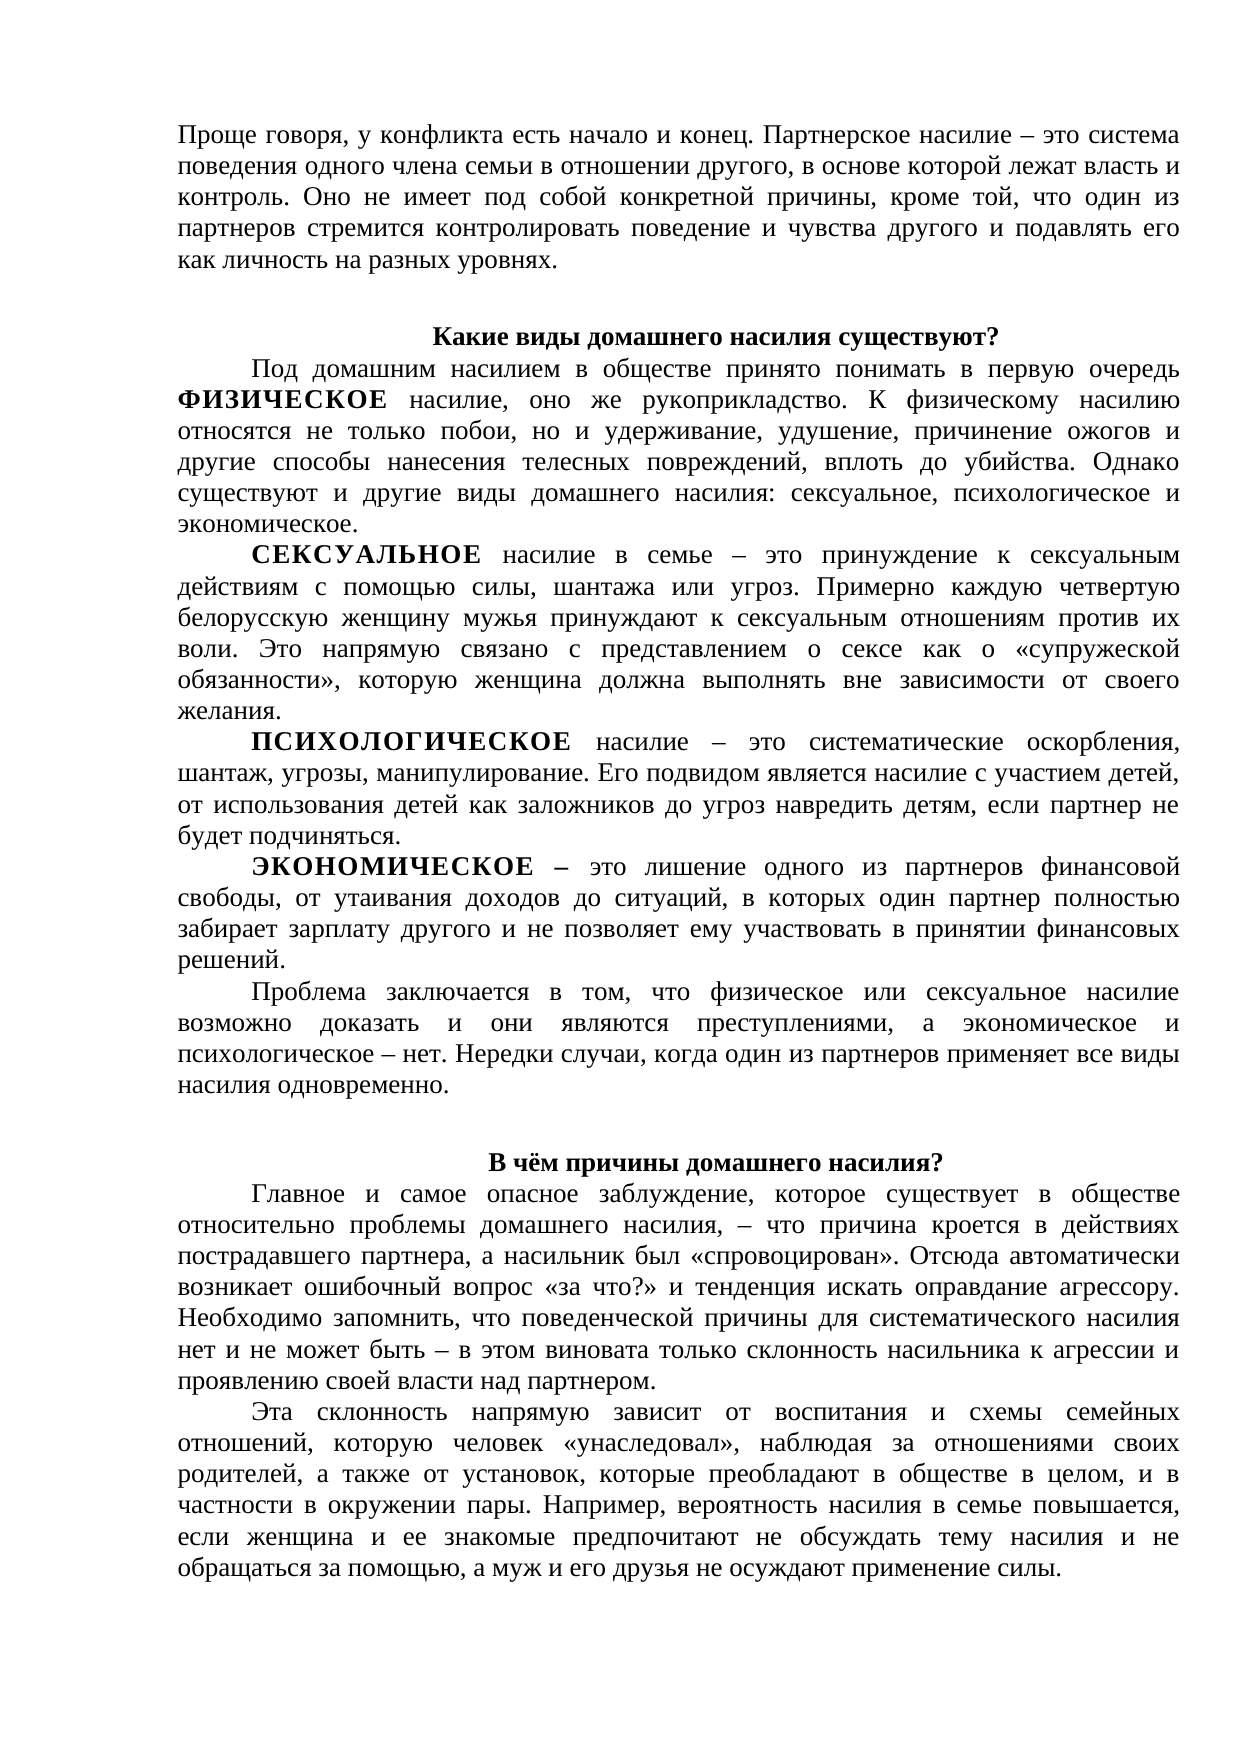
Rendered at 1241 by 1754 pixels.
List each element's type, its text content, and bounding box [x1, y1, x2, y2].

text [177, 118, 1181, 274]
text Главное и самое опасное заблуждение, которое существует в обществе относительно проблемы домашнего насилия, – что причина кроется в действиях пострадавшего партнера, а насильник был «спровоцирован». Отсюда автоматически возникает ошибочный вопрос «за что?» и тенденция искать оправдание агрессору. Необходимо запомнить, что поведенческой причины для систематического насилия нет и не может быть – в этом виновата только склонность насильника к агрессии и проявлению своей власти над партнером. [177, 1177, 1181, 1395]
text Эта склонность напрямую зависит от воспитания и схемы семейных отношений, которую человек «унаследовал», наблюдая за отношениями своих родителей, а также от установок, которые преобладают в обществе в целом, и в частности в окружении пары. Например, вероятность насилия в семье повышается, если женщина и ее знакомые предпочитают не обсуждать тему насилия и не обращаться за помощью, а муж и его друзья не осуждают применение силы. [177, 1395, 1181, 1582]
text Проблема заключается в том, что физическое или сексуальное насилие возможно доказать и они являются преступлениями, а экономическое и психологическое – нет. Нередки случаи, когда один из партнеров применяет все виды насилия одновременно. [177, 974, 1181, 1099]
text Какие виды домашнего насилия существуют? [177, 321, 1181, 352]
text Под домашним насилием в обществе принято понимать в первую очередь ФИЗИЧЕСКОЕ насилие, оно же рукоприкладство. К физическому насилию относятся не только побои, но и удерживание, удушение, причинение ожогов и другие способы нанесения телесных повреждений, вплоть до убийства. Однако существуют и другие виды домашнего насилия: сексуальное, психологическое и экономическое. [177, 352, 1181, 538]
text ЭКОНОМИЧЕСКОе – это лишение одного из партнеров финансовой свободы, от утаивания доходов до ситуаций, в которых один партнер полностью забирает зарплату другого и не позволяет ему участвовать в принятии финансовых решений. [177, 850, 1181, 974]
text СЕКСУАЛЬНОЕ насилие в семье – это принуждение к сексуальным действиям с помощью силы, шантажа или угроз. Примерно каждую четвертую белорусскую женщину мужья принуждают к сексуальным отношениям против их воли. Это напрямую связано с представлением о сексе как о «супружеской обязанности», которую женщина должна выполнять вне зависимости от своего желания. [177, 538, 1181, 725]
text ПСИХОЛОГИЧЕСКОЕ насилие – это систематические оскорбления, шантаж, угрозы, манипулирование. Его подвидом является насилие с участием детей, от использования детей как заложников до угроз навредить детям, если партнер не будет подчиняться. [177, 725, 1181, 850]
text В чём причины домашнего насилия? [177, 1146, 1181, 1177]
